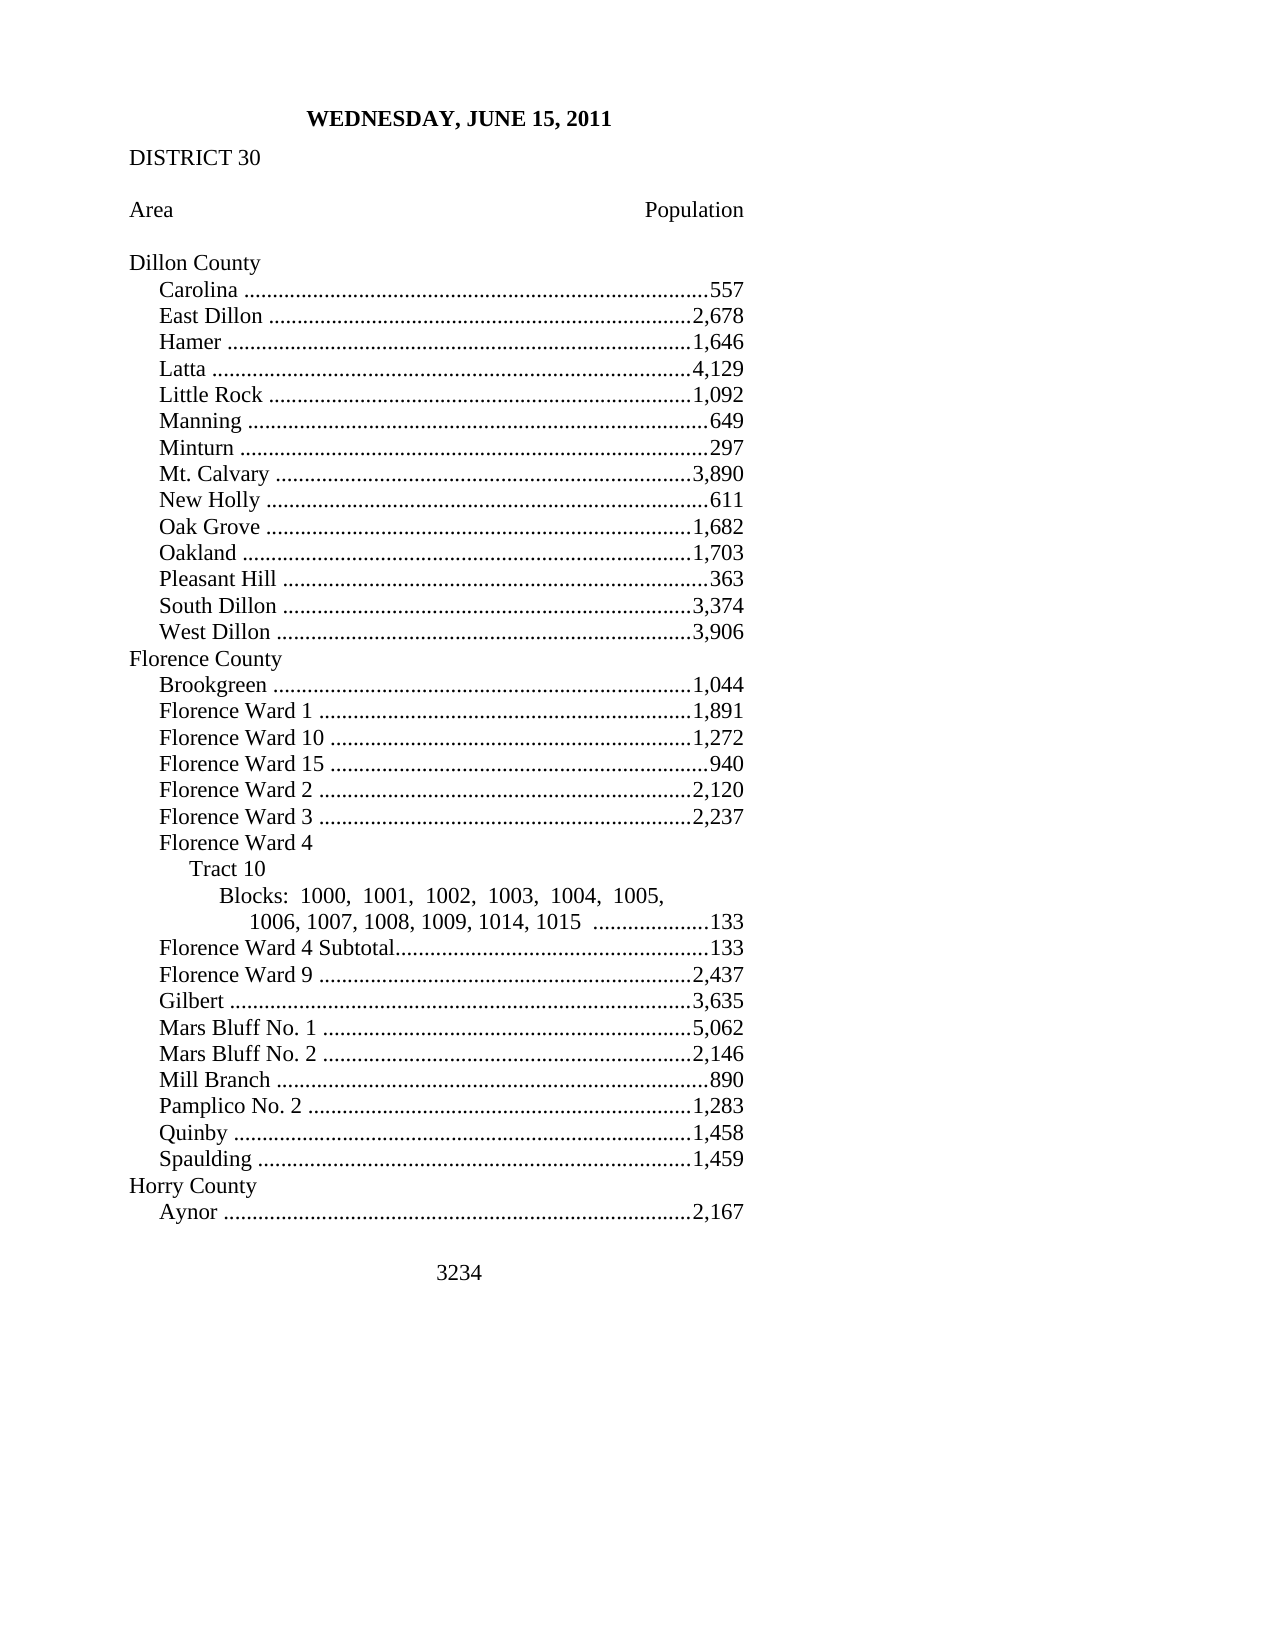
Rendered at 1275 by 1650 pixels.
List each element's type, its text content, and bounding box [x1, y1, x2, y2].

text New Holly 611 [159, 486, 789, 513]
text Mars Bluff No. 2 2,146 [159, 1040, 789, 1066]
text Hamer 1,646 [159, 328, 789, 355]
text Blocks: 1000, 1001, 1002, 1003, 1004, 1005, 1006, 1007, 1008, 1009, 1014, 1015 133 [219, 882, 664, 934]
text Dillon County [129, 249, 789, 276]
text Spaulding 1,459 [159, 1145, 789, 1172]
text West Dillon 3,906 [159, 618, 789, 644]
text East Dillon 2,678 [159, 302, 789, 328]
text Minturn 297 [159, 434, 789, 460]
text Quinby 1,458 [159, 1119, 789, 1145]
text Florence Ward 4 [159, 829, 789, 855]
text Florence Ward 15 940 [159, 750, 789, 776]
text Florence Ward 2 2,120 [159, 776, 789, 803]
text Oakland 1,703 [159, 539, 789, 566]
text Aynor 2,167 [159, 1198, 789, 1224]
text Florence Ward 1 1,891 [159, 697, 789, 724]
text Mars Bluff No. 1 5,062 [159, 1013, 789, 1040]
text Florence County [129, 644, 789, 671]
text Manning 649 [159, 407, 789, 434]
text Tract 10 [189, 855, 789, 882]
text Pamplico No. 2 1,283 [159, 1093, 789, 1119]
text Carolina 557 [159, 276, 789, 302]
text Florence Ward 9 2,437 [159, 961, 789, 987]
text Oak Grove 1,682 [159, 513, 789, 539]
text Area Population [129, 197, 789, 223]
text Pleasant Hill 363 [159, 566, 789, 592]
text DISTRICT 30 [129, 144, 789, 170]
text Florence Ward 3 2,237 [159, 803, 789, 829]
text Mill Branch 890 [159, 1066, 789, 1093]
text Little Rock 1,092 [159, 381, 789, 407]
text Florence Ward 10 1,272 [159, 724, 789, 750]
text Horry County [129, 1172, 789, 1198]
text Gilbert 3,635 [159, 987, 789, 1013]
text South Dillon 3,374 [159, 592, 789, 618]
text Mt. Calvary 3,890 [159, 460, 789, 486]
text Latta 4,129 [159, 355, 789, 381]
text Brookgreen 1,044 [159, 671, 789, 697]
text Florence Ward 4 Subtotal 133 [159, 934, 789, 961]
